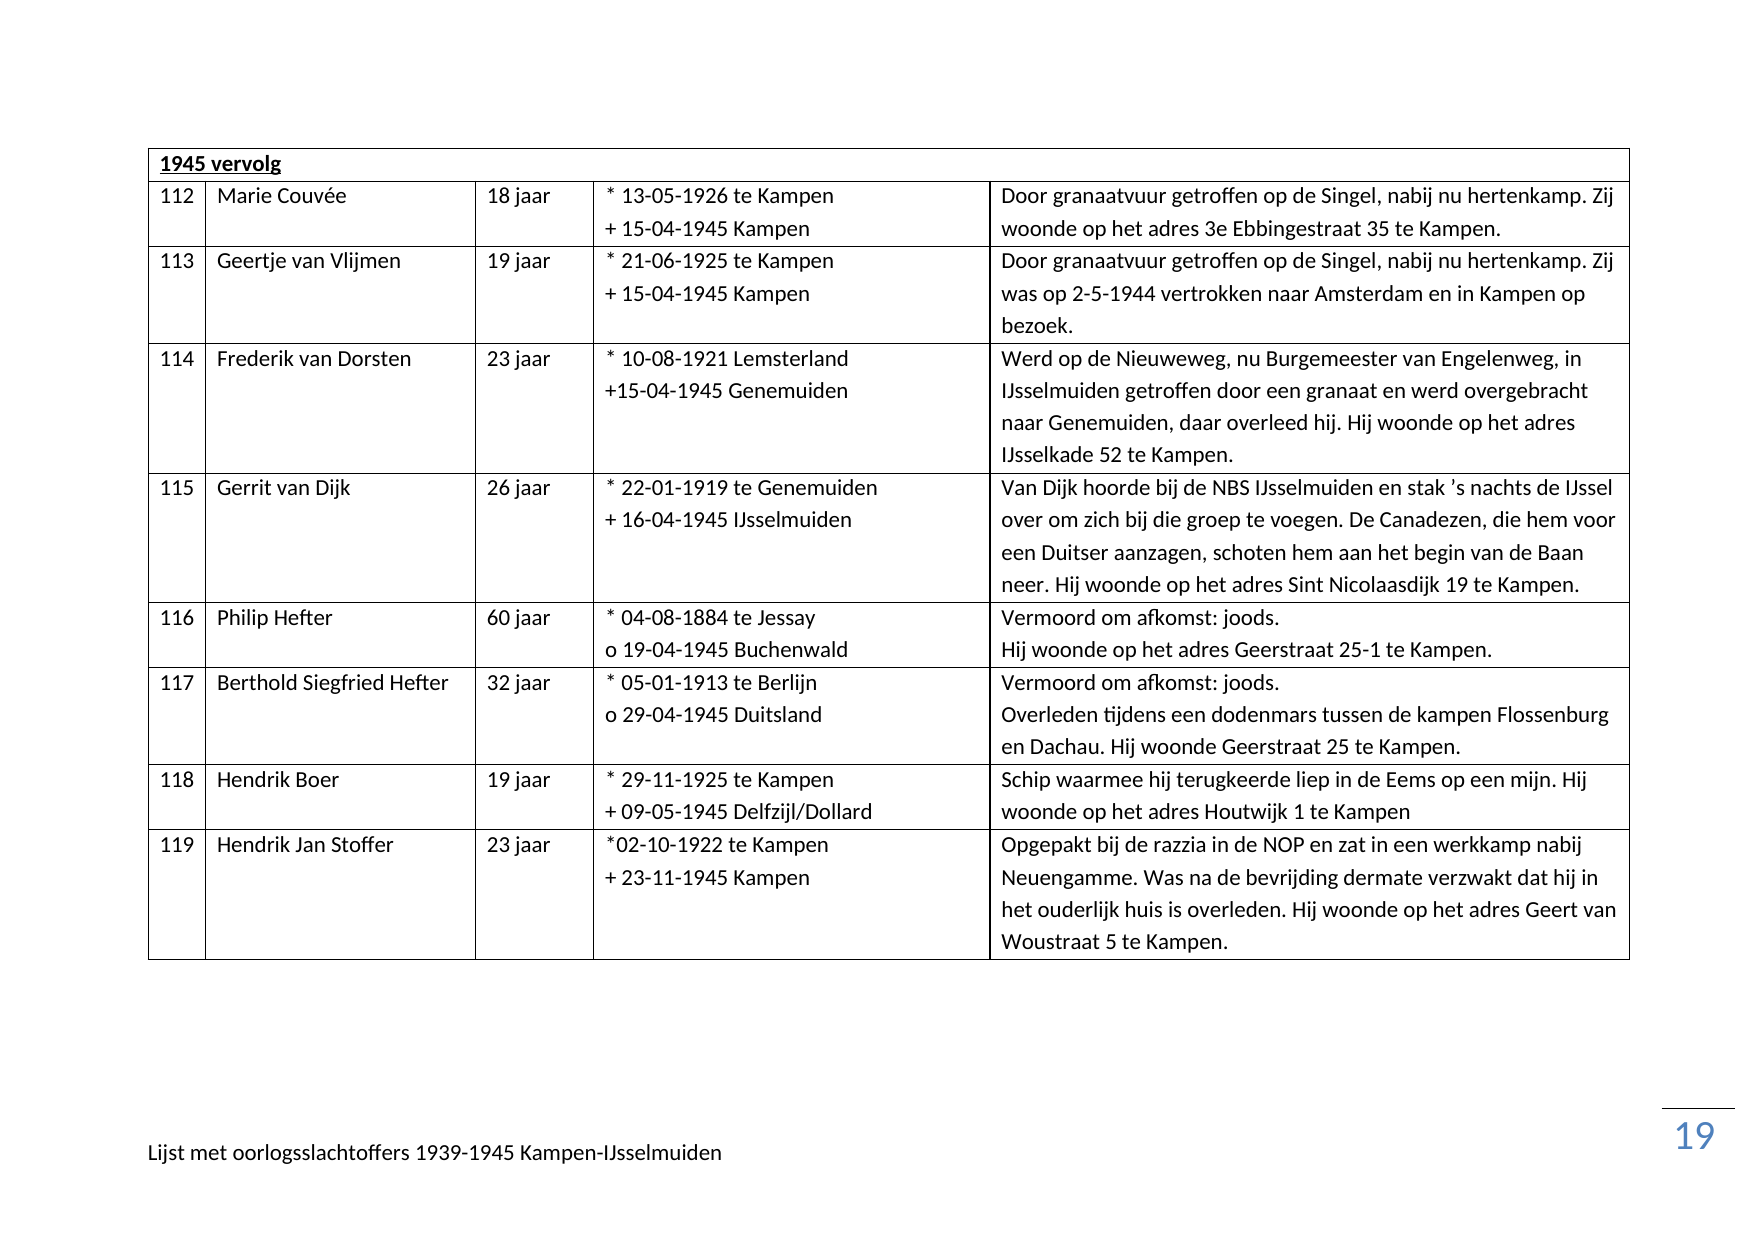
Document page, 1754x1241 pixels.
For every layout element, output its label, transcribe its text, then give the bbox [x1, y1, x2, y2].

table_cell Hendrik Jan Stoffer [206, 830, 475, 959]
table_cell 23 jaar [476, 830, 593, 959]
table_cell Geertje van Vlijmen [206, 247, 475, 343]
table_cell Frederik van Dorsten [206, 344, 475, 472]
table_cell Vermoord om afkomst: joods. Hij woonde op het adres Geerstraat 25-1 te Kampen. [991, 603, 1629, 667]
table_cell 119 [149, 830, 205, 959]
table_cell Hendrik Boer [206, 765, 475, 829]
table_header 1945 vervolg [149, 149, 1629, 181]
table_cell Philip Hefter [206, 603, 475, 667]
table_cell Vermoord om afkomst: joods. Overleden tijdens een dodenmars tussen de kampen Flossenburg en Dachau. Hij woonde Geerstraat 25 te Kampen. [991, 668, 1629, 764]
table_cell * 29-11-1925 te Kampen + 09-05-1945 Delfzijl/Dollard [594, 765, 989, 829]
table_cell 117 [149, 668, 205, 764]
table_cell 32 jaar [476, 668, 593, 764]
table_cell Opgepakt bij de razzia in de NOP en zat in een werkkamp nabij Neuengamme. Was na de bevrijding dermate verzwakt dat hij in het ouderlijk huis is overleden. Hij woonde op het adres Geert van Woustraat 5 te Kampen. [991, 830, 1629, 959]
table_cell 26 jaar [476, 474, 593, 602]
table_cell * 13-05-1926 te Kampen + 15-04-1945 Kampen [594, 182, 989, 246]
table_cell 18 jaar [476, 182, 593, 246]
table_cell 114 [149, 344, 205, 472]
table_cell 60 jaar [476, 603, 593, 667]
table_cell * 10-08-1921 Lemsterland +15-04-1945 Genemuiden [594, 344, 989, 472]
table_cell 115 [149, 474, 205, 602]
table_cell Schip waarmee hij terugkeerde liep in de Eems op een mijn. Hij woonde op het adres Houtwijk 1 te Kampen [991, 765, 1629, 829]
table_cell * 22-01-1919 te Genemuiden + 16-04-1945 IJsselmuiden [594, 474, 989, 602]
table_cell Door granaatvuur getroffen op de Singel, nabij nu hertenkamp. Zij was op 2-5-1944 vertrokken naar Amsterdam en in Kampen op bezoek. [991, 247, 1629, 343]
table_cell 113 [149, 247, 205, 343]
table_cell * 05-01-1913 te Berlijn o 29-04-1945 Duitsland [594, 668, 989, 764]
table_cell Gerrit van Dijk [206, 474, 475, 602]
table_cell Werd op de Nieuweweg, nu Burgemeester van Engelenweg, in IJsselmuiden getroffen door een granaat en werd overgebracht naar Genemuiden, daar overleed hij. Hij woonde op het adres IJsselkade 52 te Kampen. [991, 344, 1629, 472]
table_cell Marie Couvée [206, 182, 475, 246]
table_cell * 21-06-1925 te Kampen + 15-04-1945 Kampen [594, 247, 989, 343]
table_cell Van Dijk hoorde bij de NBS IJsselmuiden en stak ’s nachts de IJssel over om zich bij die groep te voegen. De Canadezen, die hem voor een Duitser aanzagen, schoten hem aan het begin van de Baan neer. Hij woonde op het adres Sint Nicolaasdijk 19 te Kampen. [991, 474, 1629, 602]
table_cell Berthold Siegfried Hefter [206, 668, 475, 764]
table_cell 23 jaar [476, 344, 593, 472]
table_cell Door granaatvuur getroffen op de Singel, nabij nu hertenkamp. Zij woonde op het adres 3e Ebbingestraat 35 te Kampen. [991, 182, 1629, 246]
table_cell 118 [149, 765, 205, 829]
table_cell 19 jaar [476, 765, 593, 829]
table_cell *02-10-1922 te Kampen + 23-11-1945 Kampen [594, 830, 989, 959]
table_cell 112 [149, 182, 205, 246]
table_cell 19 jaar [476, 247, 593, 343]
table_cell 116 [149, 603, 205, 667]
table_cell * 04-08-1884 te Jessay o 19-04-1945 Buchenwald [594, 603, 989, 667]
